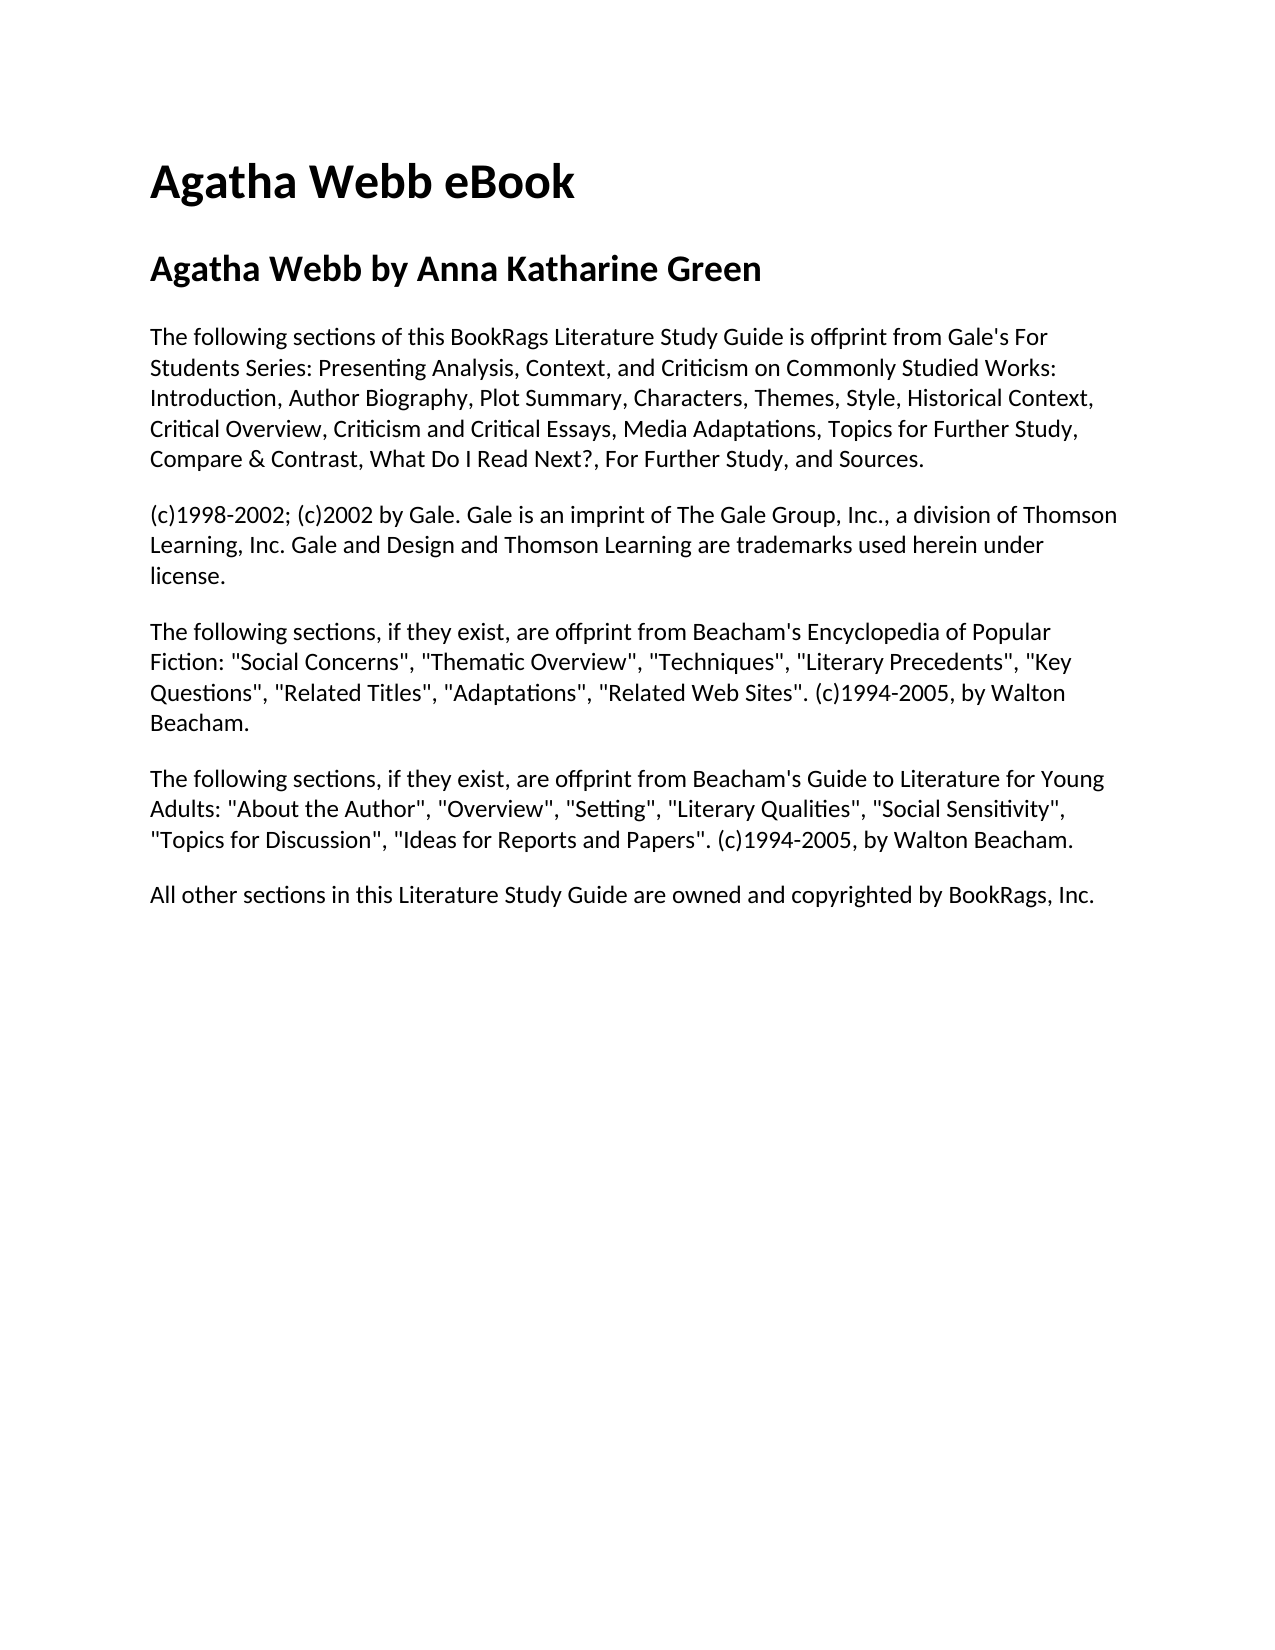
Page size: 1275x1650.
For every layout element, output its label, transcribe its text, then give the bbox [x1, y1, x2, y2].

text The following sections, if they exist, are offprint from Beacham's Guide to Literature for Young Adults: "About the Author", "Overview", "Setting", "Literary Qualities", "Social Sensitivity", "Topics for Discussion", "Ideas for Reports and Papers". (c)1994-2005, by Walton Beacham. [150, 763, 1125, 854]
text All other sections in this Literature Study Guide are owned and copyrighted by BookRags, Inc. [150, 879, 1125, 910]
text The following sections of this BookRags Literature Study Guide is offprint from Gale's For Students Series: Presenting Analysis, Context, and Criticism on Commonly Studied Works: Introduction, Author Biography, Plot Summary, Characters, Themes, Style, Historical Context, Critical Overview, Criticism and Critical Essays, Media Adaptations, Topics for Further Study, Compare & Contrast, What Do I Read Next?, For Further Study, and Sources. [150, 322, 1125, 474]
text Agatha Webb by Anna Katharine Green [150, 244, 1125, 290]
text The following sections, if they exist, are offprint from Beacham's Encyclopedia of Popular Fiction: "Social Concerns", "Thematic Overview", "Techniques", "Literary Precedents", "Key Questions", "Related Titles", "Adaptations", "Related Web Sites". (c)1994-2005, by Walton Beacham. [150, 616, 1125, 738]
text (c)1998-2002; (c)2002 by Gale. Gale is an imprint of The Gale Group, Inc., a division of Thomson Learning, Inc. Gale and Design and Thomson Learning are trademarks used herein under license. [150, 499, 1125, 591]
text Agatha Webb eBook [150, 150, 1125, 211]
